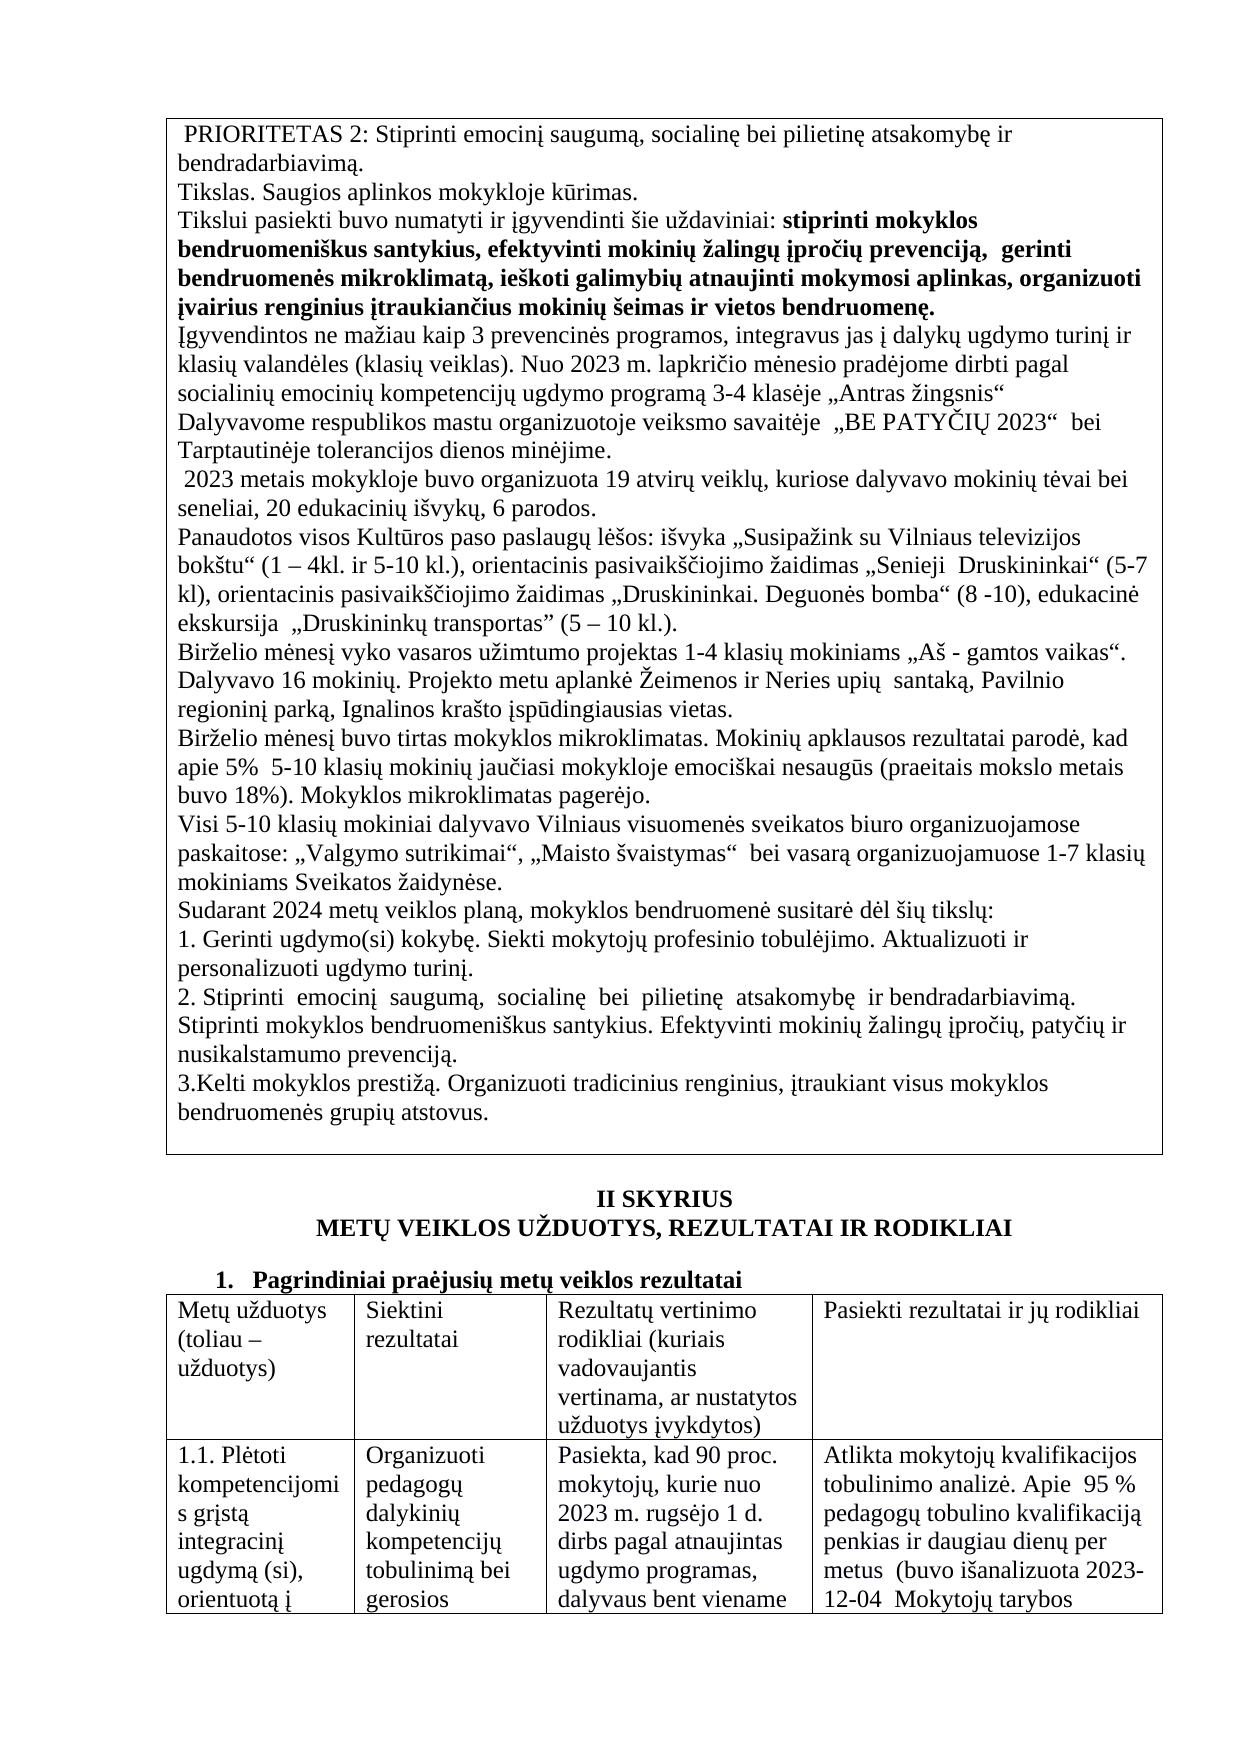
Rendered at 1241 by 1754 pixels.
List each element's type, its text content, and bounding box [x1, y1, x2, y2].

text METŲ VEIKLOS UŽDUOTYS, REZULTATAI IR RODIKLIAI [177, 1213, 1152, 1241]
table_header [167, 119, 1162, 1154]
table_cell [355, 1440, 546, 1613]
table_header Rezultatų vertinimo rodikliai (kuriais vadovaujantis vertinama, ar nustatytos užduotys įvykdytos) [547, 1295, 812, 1439]
table_header Metų užduotys (toliau – užduotys) [167, 1295, 354, 1439]
text II SKYRIUS [177, 1184, 1152, 1213]
list Pagrindiniai praėjusių metų veiklos rezultatai [215, 1266, 1152, 1294]
table_header Siektini rezultatai [355, 1295, 546, 1439]
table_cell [547, 1440, 812, 1613]
table_header Pasiekti rezultatai ir jų rodikliai [813, 1295, 1162, 1439]
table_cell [167, 1440, 354, 1613]
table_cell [813, 1440, 1162, 1613]
